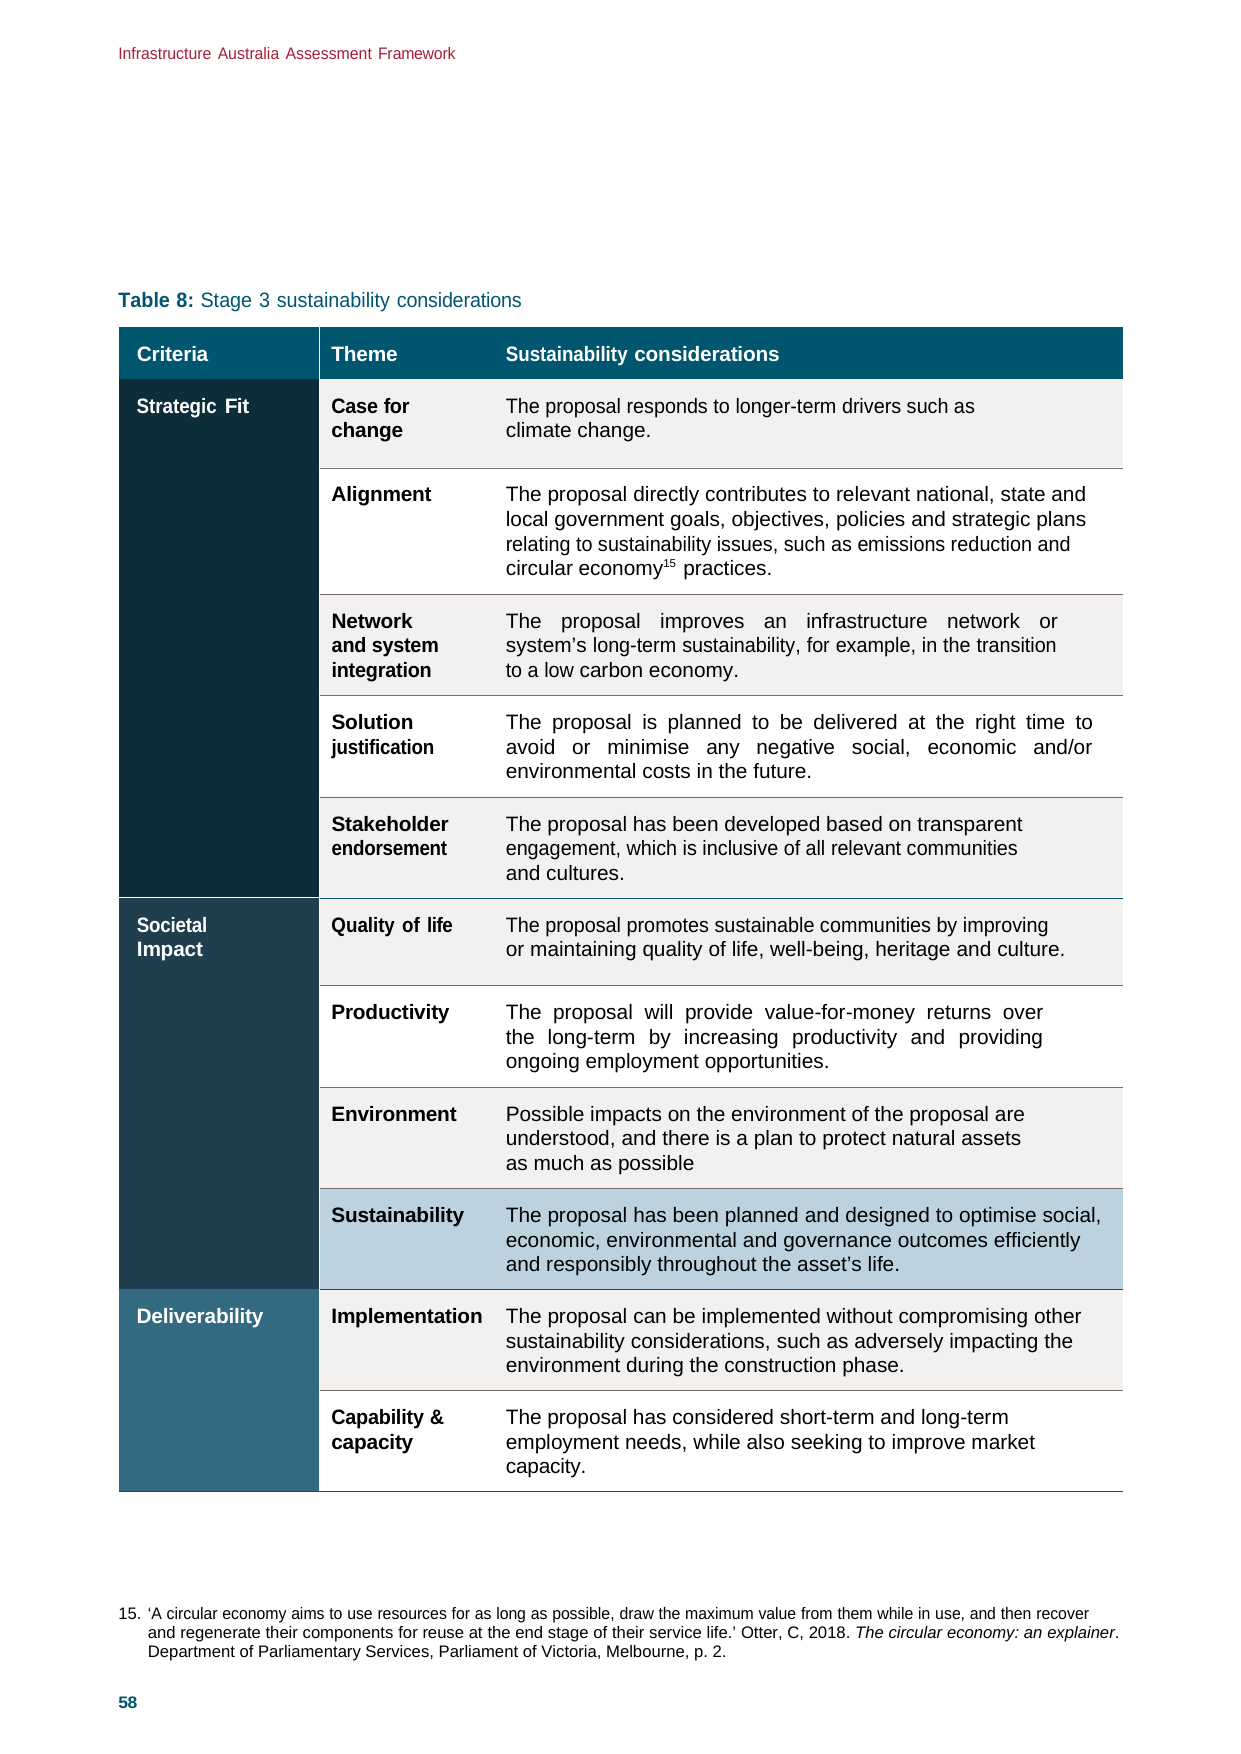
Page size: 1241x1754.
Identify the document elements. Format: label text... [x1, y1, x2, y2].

table_cell Network and system integration [320, 595, 492, 695]
table_cell The proposal improves an infrastructure network or system’s long-term sustainability, for example, in the transition to a low carbon economy. [492, 595, 1123, 695]
table_cell Alignment [320, 469, 492, 594]
list ‘A circular economy aims to use resources for as long as possible, draw the maximum value from them while in use, and then recover and regenerate their components for reuse at the end stage of their service life.’ Otter, C, 2018. The circular economy: an explainer. Department of Parliamentary Services, Parliament of Victoria, Melbourne, p. 2. [118, 1604, 1120, 1661]
table_header Sustainability considerations [492, 327, 1123, 379]
table_cell Case for change [320, 379, 492, 467]
table_cell The proposal has considered short-term and long-term employment needs, while also seeking to improve market capacity. [492, 1391, 1123, 1491]
table_cell The proposal can be implemented without compromising other sustainability considerations, such as adversely impacting the environment during the construction phase. [492, 1290, 1123, 1390]
table_cell Possible impacts on the environment of the proposal are understood, and there is a plan to protect natural assets as much as possible [492, 1088, 1123, 1188]
table_cell Capability & capacity [320, 1391, 492, 1491]
text Table 8: Stage 3 sustainability considerations [118, 288, 1136, 312]
table_cell Sustainability [320, 1189, 492, 1289]
table_cell Strategic Fit [119, 379, 319, 897]
table_cell Societal Impact [119, 898, 319, 1289]
table_cell The proposal promotes sustainable communities by improving or maintaining quality of life, well-being, heritage and culture. [492, 899, 1123, 985]
table_cell Solution justification [320, 696, 492, 796]
table_cell Productivity [320, 986, 492, 1087]
table_cell The proposal directly contributes to relevant national, state and local government goals, objectives, policies and strategic plans relating to sustainability issues, such as emissions reduction and circular economy15 practices. [492, 469, 1123, 594]
table_header Criteria [119, 327, 319, 379]
table_cell Implementation [320, 1290, 492, 1390]
table_cell The proposal is planned to be delivered at the right time to avoid or minimise any negative social, economic and/or environmental costs in the future. [492, 696, 1123, 796]
table_cell Quality of life [320, 899, 492, 985]
table_cell The proposal responds to longer-term drivers such as climate change. [492, 379, 1123, 467]
table_cell The proposal has been developed based on transparent engagement, which is inclusive of all relevant communities and cultures. [492, 798, 1123, 897]
table_header Theme [320, 327, 492, 379]
table_cell The proposal has been planned and designed to optimise social, economic, environmental and governance outcomes efficiently and responsibly throughout the asset’s life. [492, 1189, 1123, 1289]
table_cell The proposal will provide value-for-money returns over the long-term by increasing productivity and providing ongoing employment opportunities. [492, 986, 1123, 1087]
table_cell Environment [320, 1088, 492, 1188]
table_cell Deliverability [119, 1289, 319, 1491]
table_cell Stakeholder endorsement [320, 798, 492, 897]
